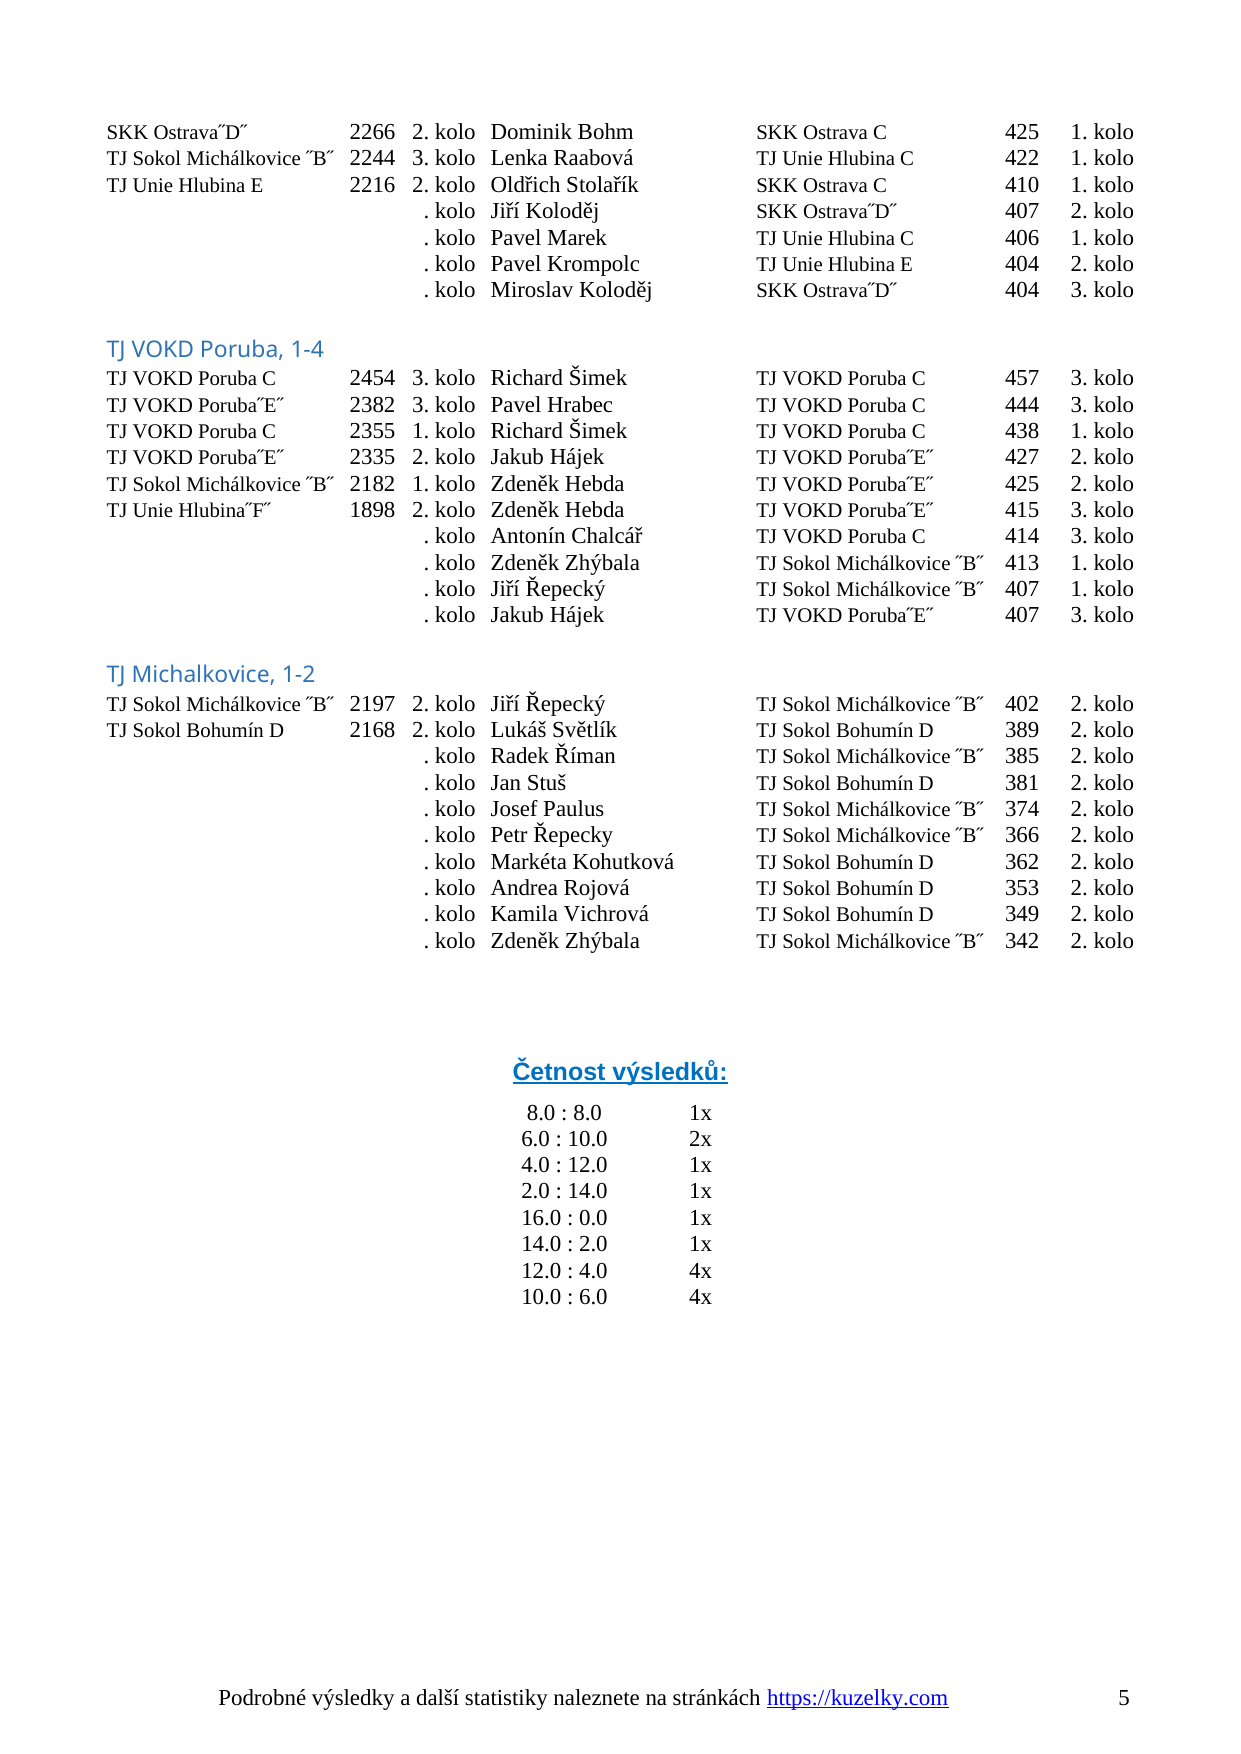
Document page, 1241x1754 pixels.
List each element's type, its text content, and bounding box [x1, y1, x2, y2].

text . kolo Miroslav Koloděj SKK Ostrava˝D˝ 404 3. kolo [106, 276, 1134, 303]
text SKK Ostrava˝D˝ 2266 2. kolo Dominik Bohm SKK Ostrava C 425 1. kolo [106, 118, 1134, 144]
text TJ Unie Hlubina E 2216 2. kolo Oldřich Stolařík SKK Ostrava C 410 1. kolo [106, 171, 1134, 197]
text 14.0 : 2.0 1x [106, 1230, 1134, 1257]
text 4.0 : 12.0 1x [106, 1151, 1134, 1178]
text . kolo Josef Paulus TJ Sokol Michálkovice ˝B˝ 374 2. kolo [106, 795, 1134, 821]
text 2.0 : 14.0 1x [106, 1178, 1134, 1204]
subtitle TJ VOKD Poruba, 1-4 [106, 333, 1134, 364]
text TJ VOKD Poruba C 2355 1. kolo Richard Šimek TJ VOKD Poruba C 438 1. kolo [106, 417, 1134, 443]
text . kolo Andrea Rojová TJ Sokol Bohumín D 353 2. kolo [106, 874, 1134, 901]
text 8.0 : 8.0 1x [106, 1098, 1134, 1125]
text . kolo Markéta Kohutková TJ Sokol Bohumín D 362 2. kolo [106, 848, 1134, 874]
text TJ Unie Hlubina˝F˝ 1898 2. kolo Zdeněk Hebda TJ VOKD Poruba˝E˝ 415 3. kolo [106, 496, 1134, 522]
text . kolo Pavel Krompolc TJ Unie Hlubina E 404 2. kolo [106, 250, 1134, 276]
text . kolo Jan Stuš TJ Sokol Bohumín D 381 2. kolo [106, 769, 1134, 795]
text . kolo Zdeněk Zhýbala TJ Sokol Michálkovice ˝B˝ 413 1. kolo [106, 549, 1134, 575]
text . kolo Radek Říman TJ Sokol Michálkovice ˝B˝ 385 2. kolo [106, 742, 1134, 769]
text . kolo Petr Řepecky TJ Sokol Michálkovice ˝B˝ 366 2. kolo [106, 821, 1134, 848]
text . kolo Antonín Chalcář TJ VOKD Poruba C 414 3. kolo [106, 522, 1134, 549]
text TJ Sokol Michálkovice ˝B˝ 2197 2. kolo Jiří Řepecký TJ Sokol Michálkovice ˝B˝ 402 2. kolo [106, 690, 1134, 716]
text . kolo Kamila Vichrová TJ Sokol Bohumín D 349 2. kolo [106, 901, 1134, 927]
text . kolo Jakub Hájek TJ VOKD Poruba˝E˝ 407 3. kolo [106, 602, 1134, 628]
text . kolo Pavel Marek TJ Unie Hlubina C 406 1. kolo [106, 223, 1134, 250]
text 16.0 : 0.0 1x [106, 1204, 1134, 1230]
text 12.0 : 4.0 4x [106, 1257, 1134, 1283]
text TJ VOKD Poruba˝E˝ 2335 2. kolo Jakub Hájek TJ VOKD Poruba˝E˝ 427 2. kolo [106, 443, 1134, 470]
text 6.0 : 10.0 2x [106, 1125, 1134, 1151]
text . kolo Jiří Řepecký TJ Sokol Michálkovice ˝B˝ 407 1. kolo [106, 575, 1134, 602]
text . kolo Jiří Koloděj SKK Ostrava˝D˝ 407 2. kolo [106, 197, 1134, 223]
text Četnost výsledků: [94, 1057, 1145, 1086]
text . kolo Zdeněk Zhýbala TJ Sokol Michálkovice ˝B˝ 342 2. kolo [106, 927, 1134, 953]
text TJ VOKD Poruba C 2454 3. kolo Richard Šimek TJ VOKD Poruba C 457 3. kolo [106, 364, 1134, 391]
text 10.0 : 6.0 4x [106, 1283, 1134, 1309]
text TJ Sokol Bohumín D 2168 2. kolo Lukáš Světlík TJ Sokol Bohumín D 389 2. kolo [106, 716, 1134, 742]
subtitle TJ Michalkovice, 1-2 [106, 658, 1134, 690]
text TJ Sokol Michálkovice ˝B˝ 2182 1. kolo Zdeněk Hebda TJ VOKD Poruba˝E˝ 425 2. kolo [106, 470, 1134, 496]
text TJ Sokol Michálkovice ˝B˝ 2244 3. kolo Lenka Raabová TJ Unie Hlubina C 422 1. kolo [106, 144, 1134, 171]
text TJ VOKD Poruba˝E˝ 2382 3. kolo Pavel Hrabec TJ VOKD Poruba C 444 3. kolo [106, 391, 1134, 417]
